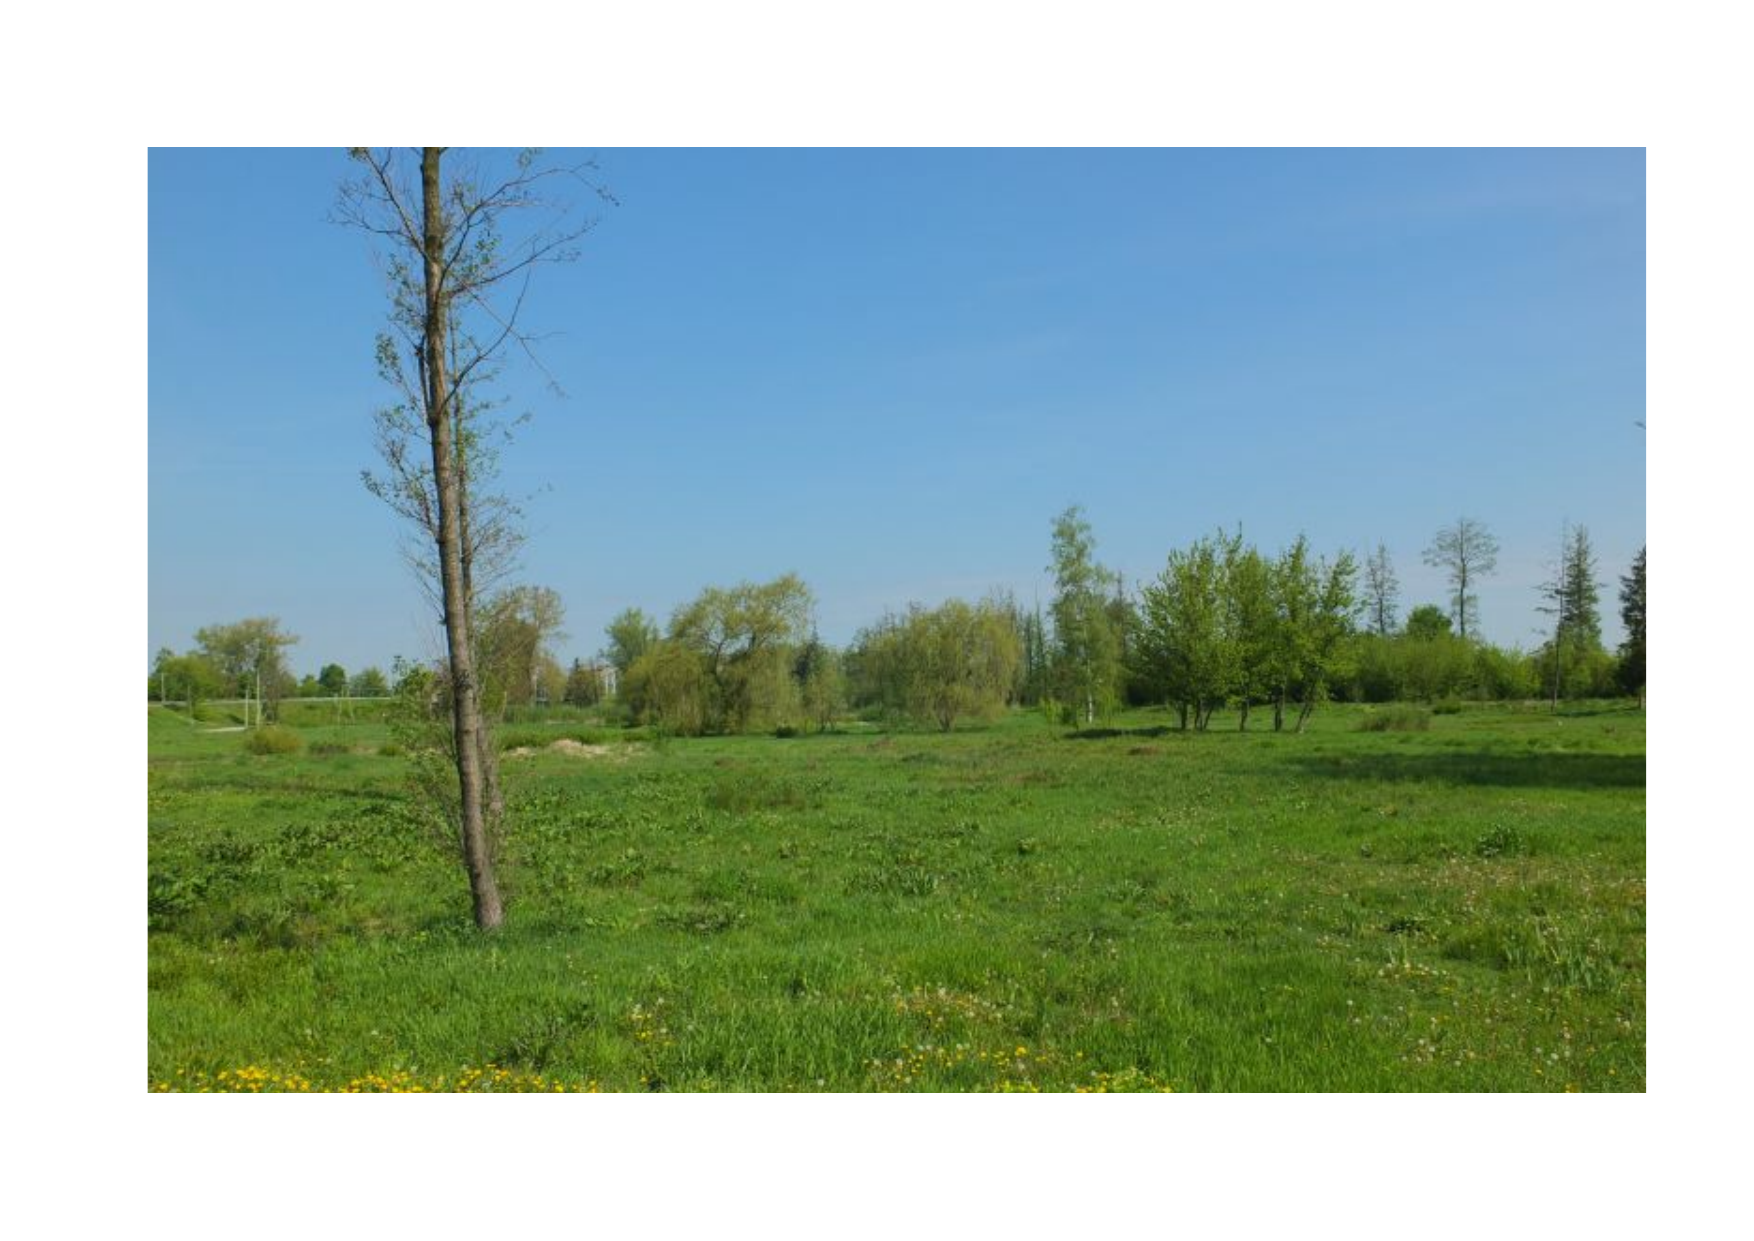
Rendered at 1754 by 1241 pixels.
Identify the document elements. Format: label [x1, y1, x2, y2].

picture [147, 147, 1647, 1093]
